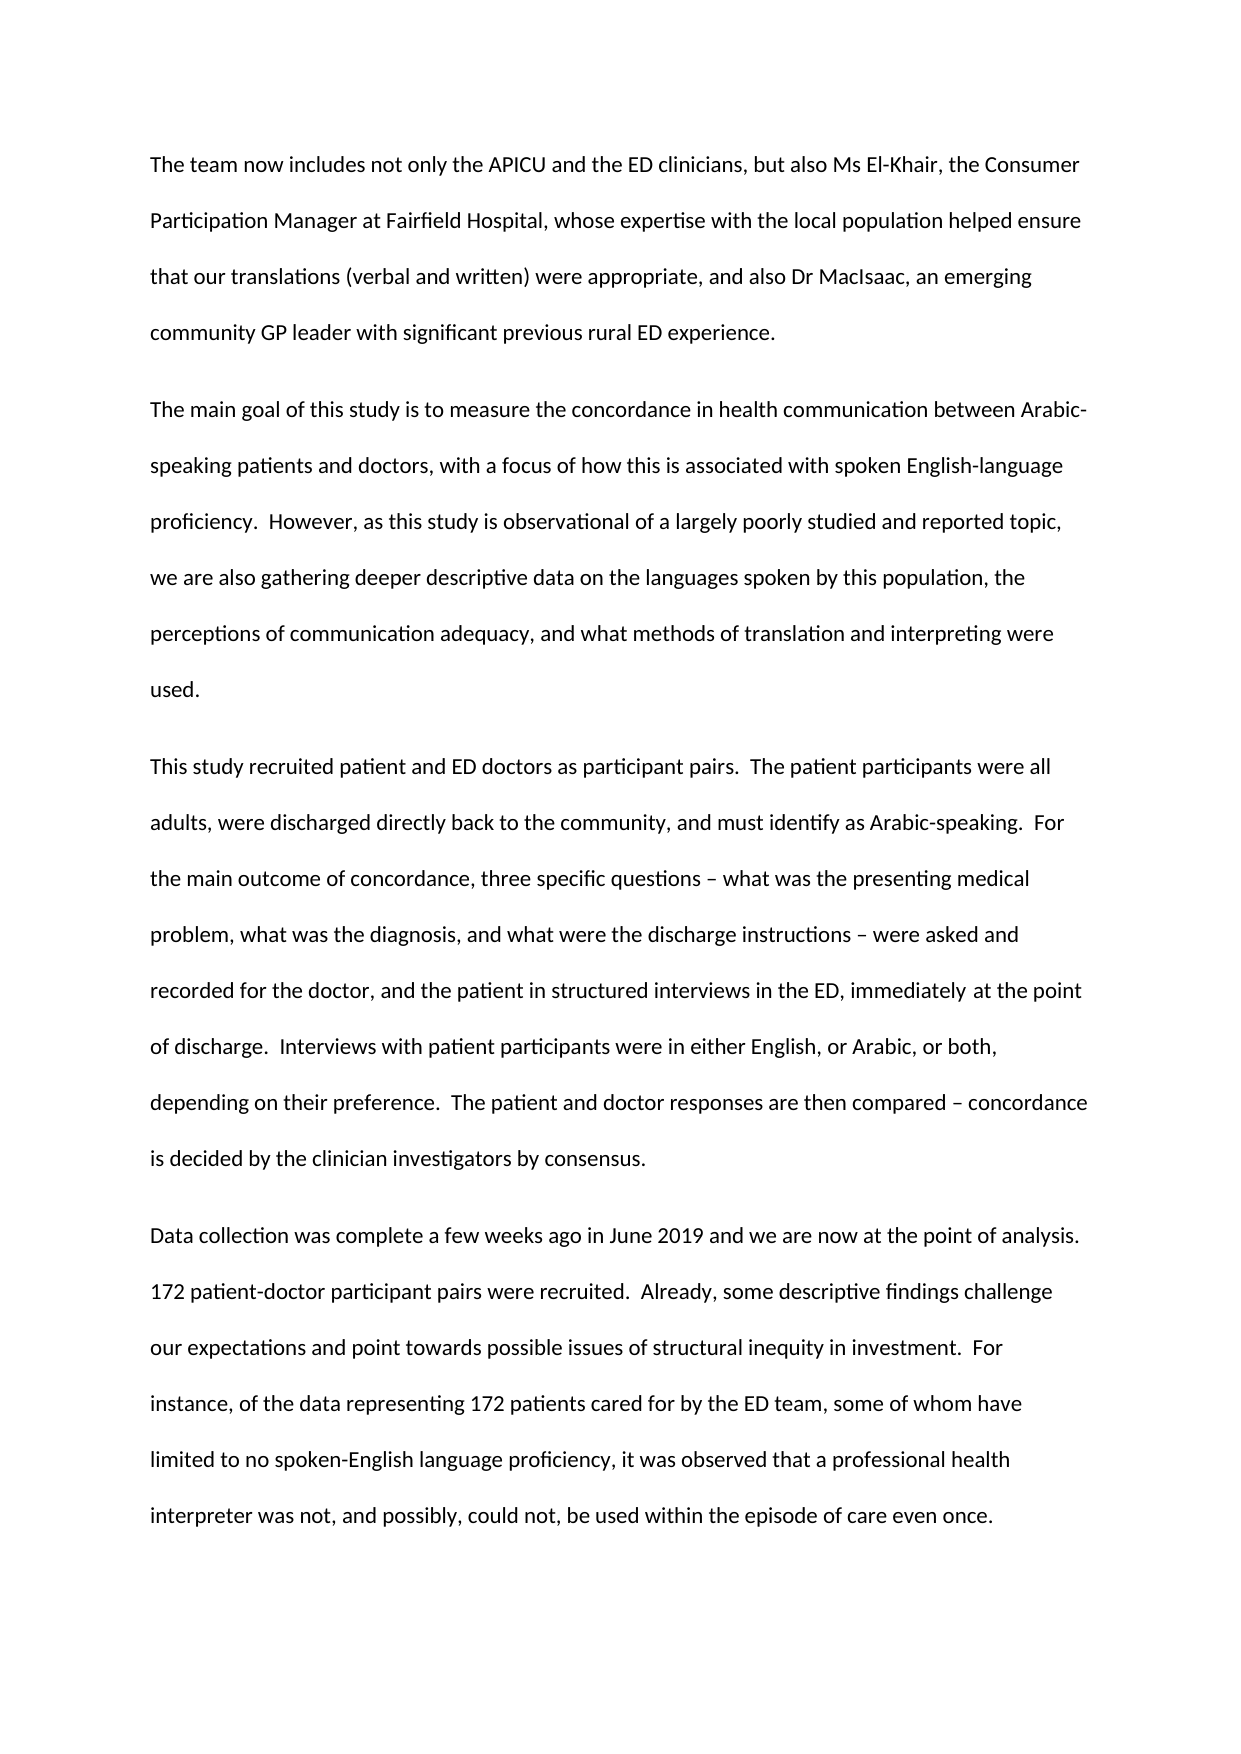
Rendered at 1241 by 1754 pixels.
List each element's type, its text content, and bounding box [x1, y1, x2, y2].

text This study recruited patient and ED doctors as participant pairs. The patient participants were all adults, were discharged directly back to the community, and must identify as Arabic-speaking. For the main outcome of concordance, three specific questions – what was the presenting medical problem, what was the diagnosis, and what were the discharge instructions – were asked and recorded for the doctor, and the patient in structured interviews in the ED, immediately at the point of discharge. Interviews with patient participants were in either English, or Arabic, or both, depending on their preference. The patient and doctor responses are then compared – concordance is decided by the clinician investigators by consensus. [150, 752, 1090, 1172]
text The team now includes not only the APICU and the ED clinicians, but also Ms El-Khair, the Consumer Participation Manager at Fairfield Hospital, whose expertise with the local population helped ensure that our translations (verbal and written) were appropriate, and also Dr MacIsaac, an emerging community GP leader with significant previous rural ED experience. [150, 150, 1090, 346]
text Data collection was complete a few weeks ago in June 2019 and we are now at the point of analysis. 172 patient-doctor participant pairs were recruited. Already, some descriptive findings challenge our expectations and point towards possible issues of structural inequity in investment. For instance, of the data representing 172 patients cared for by the ED team, some of whom have limited to no spoken-English language proficiency, it was observed that a professional health interpreter was not, and possibly, could not, be used within the episode of care even once. [150, 1221, 1090, 1529]
text The main goal of this study is to measure the concordance in health communication between Arabic-speaking patients and doctors, with a focus of how this is associated with spoken English-language proficiency. However, as this study is observational of a largely poorly studied and reported topic, we are also gathering deeper descriptive data on the languages spoken by this population, the perceptions of communication adequacy, and what methods of translation and interpreting were used. [150, 395, 1090, 703]
